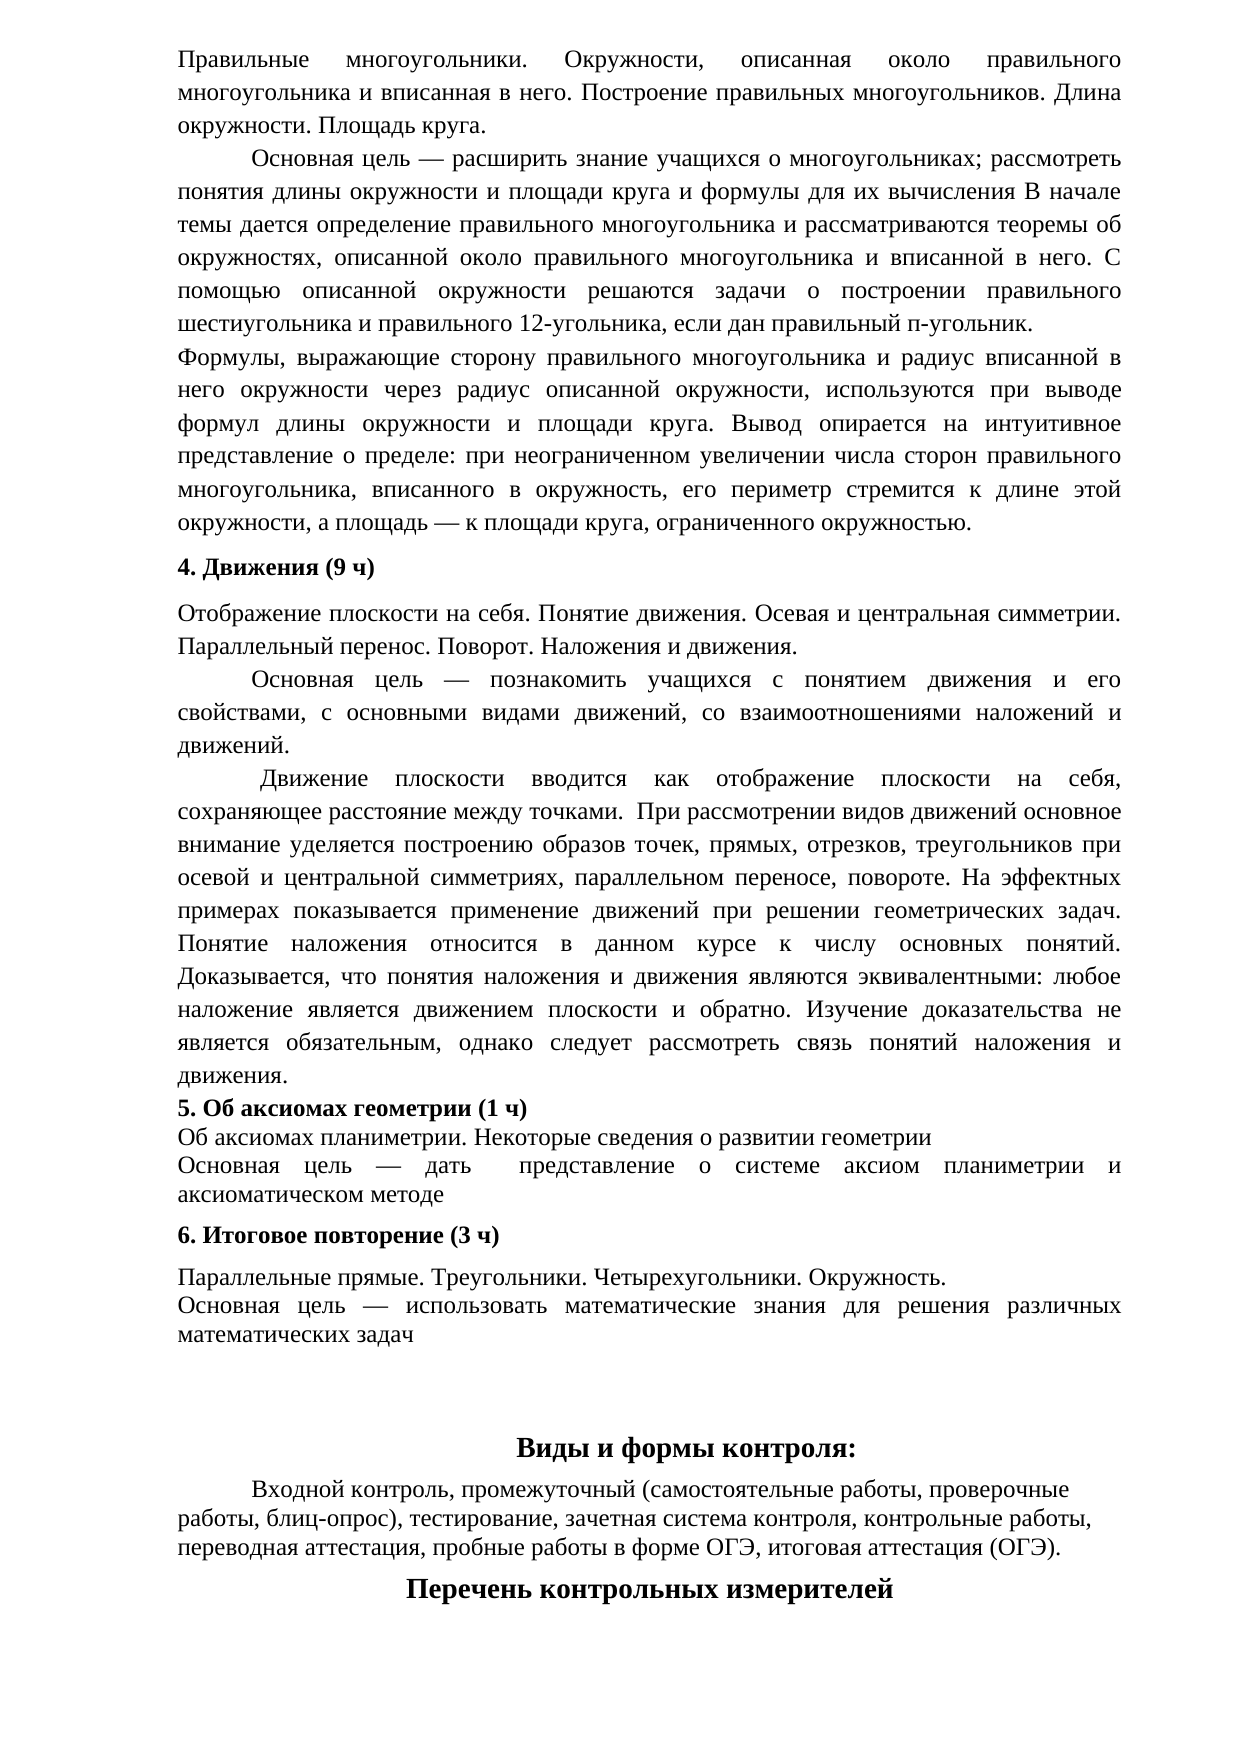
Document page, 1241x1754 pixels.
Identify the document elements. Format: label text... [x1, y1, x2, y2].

text Основная цель — дать представление о системе аксиом планиметрии и аксиоматическом методе [177, 1151, 1122, 1208]
text Об аксиомах планиметрии. Некоторые сведения о развитии геометрии [177, 1122, 1122, 1151]
text Отображение плоскости на себя. Понятие движения. Осевая и центральная симметрии. Параллельный перенос. Поворот. Наложения и движения. [177, 598, 1122, 659]
text Движение плоскости вводится как отображение плоскости на себя, сохраняющее расстояние между точками. При рассмотрении видов движений основное внимание уделяется построению образов точек, прямых, отрезков, треугольников при осевой и центральной симметриях, параллельном переносе, повороте. На эффектных примерах показывается применение движений при решении геометрических задач. Понятие наложения относится в данном курсе к числу основных понятий. Доказывается, что понятия наложения и движения являются эквивалентными: любое наложение является движением плоскости и обратно. Изучение доказательства не является обязательным, однако следует рассмотреть связь понятий наложения и движения. [177, 763, 1122, 1089]
text 6. Итоговое повторение (3 ч) [177, 1221, 1122, 1249]
text Входной контроль, промежуточный (самостоятельные работы, проверочные работы, блиц-опрос), тестирование, зачетная система контроля, контрольные работы, переводная аттестация, пробные работы в форме ОГЭ, итоговая аттестация (ОГЭ). [177, 1474, 1122, 1561]
text Перечень контрольных измерителей [177, 1571, 1122, 1605]
text 5. Об аксиомах геометрии (1 ч) [177, 1093, 1122, 1122]
text Основная цель — расширить знание учащихся о многоугольниках; рассмотреть понятия длины окружности и площади круга и формулы для их вычисления В начале темы дается определение правильного многоугольника и рассматриваются теоремы об окружностях, описанной около правильного многоугольника и вписанной в него. С помощью описанной окружности решаются задачи о построении правильного шестиугольника и правильного 12-угольника, если дан правильный п-угольник. [177, 143, 1122, 337]
text Параллельные прямые. Треугольники. Четырехугольники. Окружность. [177, 1262, 1122, 1291]
text Правильные многоугольники. Окружности, описанная около правильного многоугольника и вписанная в него. Построение правильных многоугольников. Длина окружности. Площадь круга. [177, 44, 1122, 139]
text Формулы, выражающие сторону правильного многоугольника и радиус вписанной в него окружности через радиус описанной окружности, используются при выводе формул длины окружности и площади круга. Вывод опирается на интуитивное представление о пределе: при неограниченном увеличении числа сторон правильного многоугольника, вписанного в окружность, его периметр стремится к длине этой окружности, а площадь — к площади круга, ограниченного окружностью. [177, 342, 1122, 535]
text Основная цель — познакомить учащихся с понятием движения и его свойствами, с основными видами движений, со взаимоотношениями наложений и движений. [177, 664, 1122, 758]
text 4. Движения (9 ч) [177, 552, 1122, 581]
text Основная цель — использовать математические знания для решения различных математических задач [177, 1291, 1122, 1348]
text Виды и формы контроля: [177, 1431, 1122, 1464]
